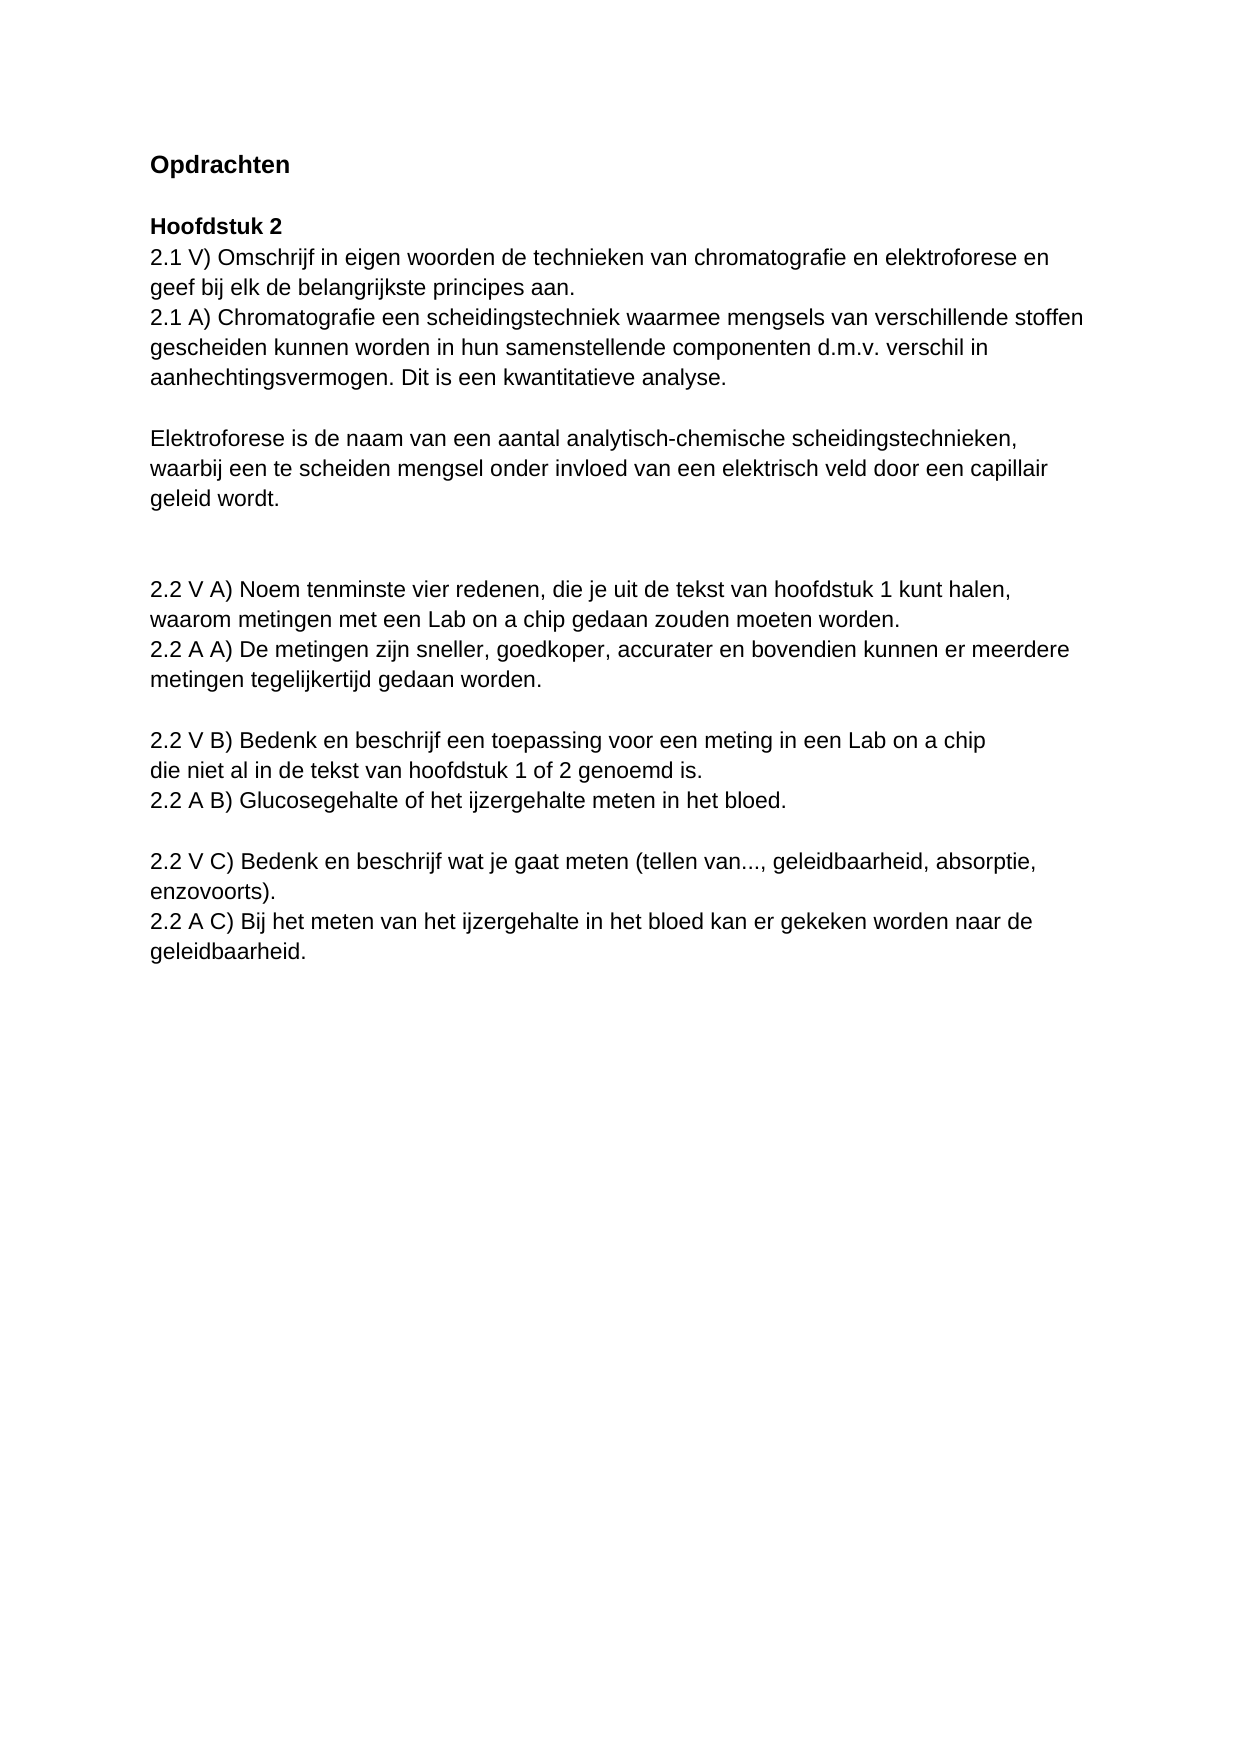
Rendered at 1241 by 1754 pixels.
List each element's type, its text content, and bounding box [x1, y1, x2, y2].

text Opdrachten [150, 150, 1090, 179]
text 2.1 V) Omschrijf in eigen woorden de technieken van chromatografie en elektroforese en geef bij elk de belangrijkste principes aan. [150, 243, 1090, 300]
text 2.2 V C) Bedenk en beschrijf wat je gaat meten (tellen van..., geleidbaarheid, absorptie, enzovoorts). [150, 848, 1090, 904]
text Hoofdstuk 2 [150, 213, 1090, 239]
text 2.2 A B) Glucosegehalte of het ijzergehalte meten in het bloed. [150, 787, 1090, 813]
text Elektroforese is de naam van een aantal analytisch-chemische scheidingstechnieken, waarbij een te scheiden mengsel onder invloed van een elektrisch veld door een capillair geleid wordt. [150, 425, 1090, 511]
text die niet al in de tekst van hoofdstuk 1 of 2 genoemd is. [150, 757, 1090, 783]
text 2.1 A) Chromatografie een scheidingstechniek waarmee mengsels van verschillende stoffen gescheiden kunnen worden in hun samenstellende componenten d.m.v. verschil in aanhechtingsvermogen. Dit is een kwantitatieve analyse. [150, 304, 1090, 391]
text 2.2 V A) Noem tenminste vier redenen, die je uit de tekst van hoofdstuk 1 kunt halen, waarom metingen met een Lab on a chip gedaan zouden moeten worden. [150, 576, 1090, 632]
text 2.2 A A) De metingen zijn sneller, goedkoper, accurater en bovendien kunnen er meerdere metingen tegelijkertijd gedaan worden. [150, 636, 1090, 693]
text 2.2 V B) Bedenk en beschrijf een toepassing voor een meting in een Lab on a chip [150, 727, 1090, 753]
text 2.2 A C) Bij het meten van het ijzergehalte in het bloed kan er gekeken worden naar de geleidbaarheid. [150, 908, 1090, 964]
